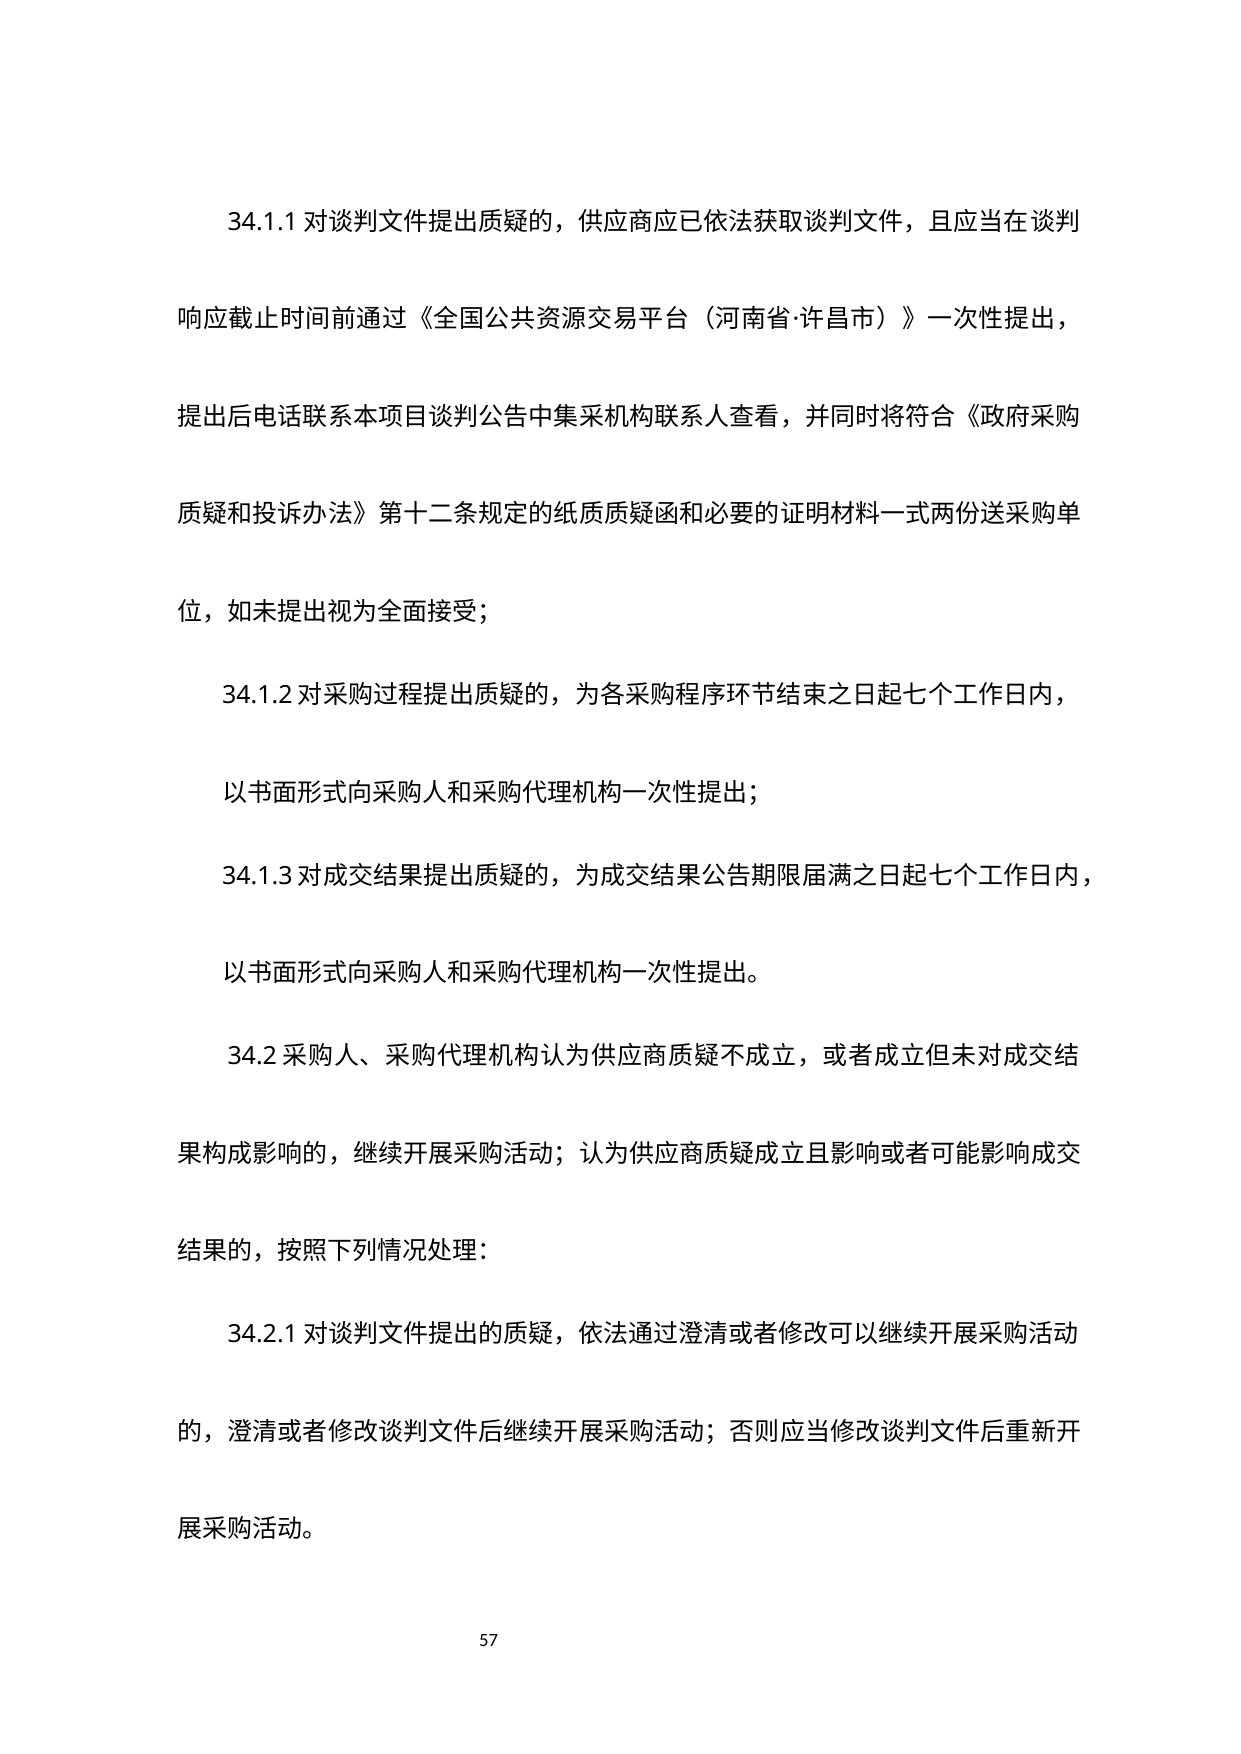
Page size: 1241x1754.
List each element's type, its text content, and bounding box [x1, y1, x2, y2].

text 34.2.1对谈判文件提出的质疑，依法通过澄清或者修改可以继续开展采购活动的，澄清或者修改谈判文件后继续开展采购活动；否则应当修改谈判文件后重新开展采购活动。 [177, 1299, 1081, 1559]
text 34.1.2对采购过程提出质疑的，为各采购程序环节结束之日起七个工作日内，以书面形式向采购人和采购代理机构一次性提出； [222, 660, 1081, 823]
text 34.1.3对成交结果提出质疑的，为成交结果公告期限届满之日起七个工作日内，以书面形式向采购人和采购代理机构一次性提出。 [222, 841, 1081, 1003]
text 34.1.1对谈判文件提出质疑的，供应商应已依法获取谈判文件，且应当在谈判响应截止时间前通过《全国公共资源交易平台（河南省·许昌市）》一次性提出，提出后电话联系本项目谈判公告中集采机构联系人查看，并同时将符合《政府采购质疑和投诉办法》第十二条规定的纸质质疑函和必要的证明材料一式两份送采购单位，如未提出视为全面接受； [177, 187, 1081, 642]
text 34.2采购人、采购代理机构认为供应商质疑不成立，或者成立但未对成交结果构成影响的，继续开展采购活动；认为供应商质疑成立且影响或者可能影响成交结果的，按照下列情况处理： [177, 1021, 1081, 1281]
